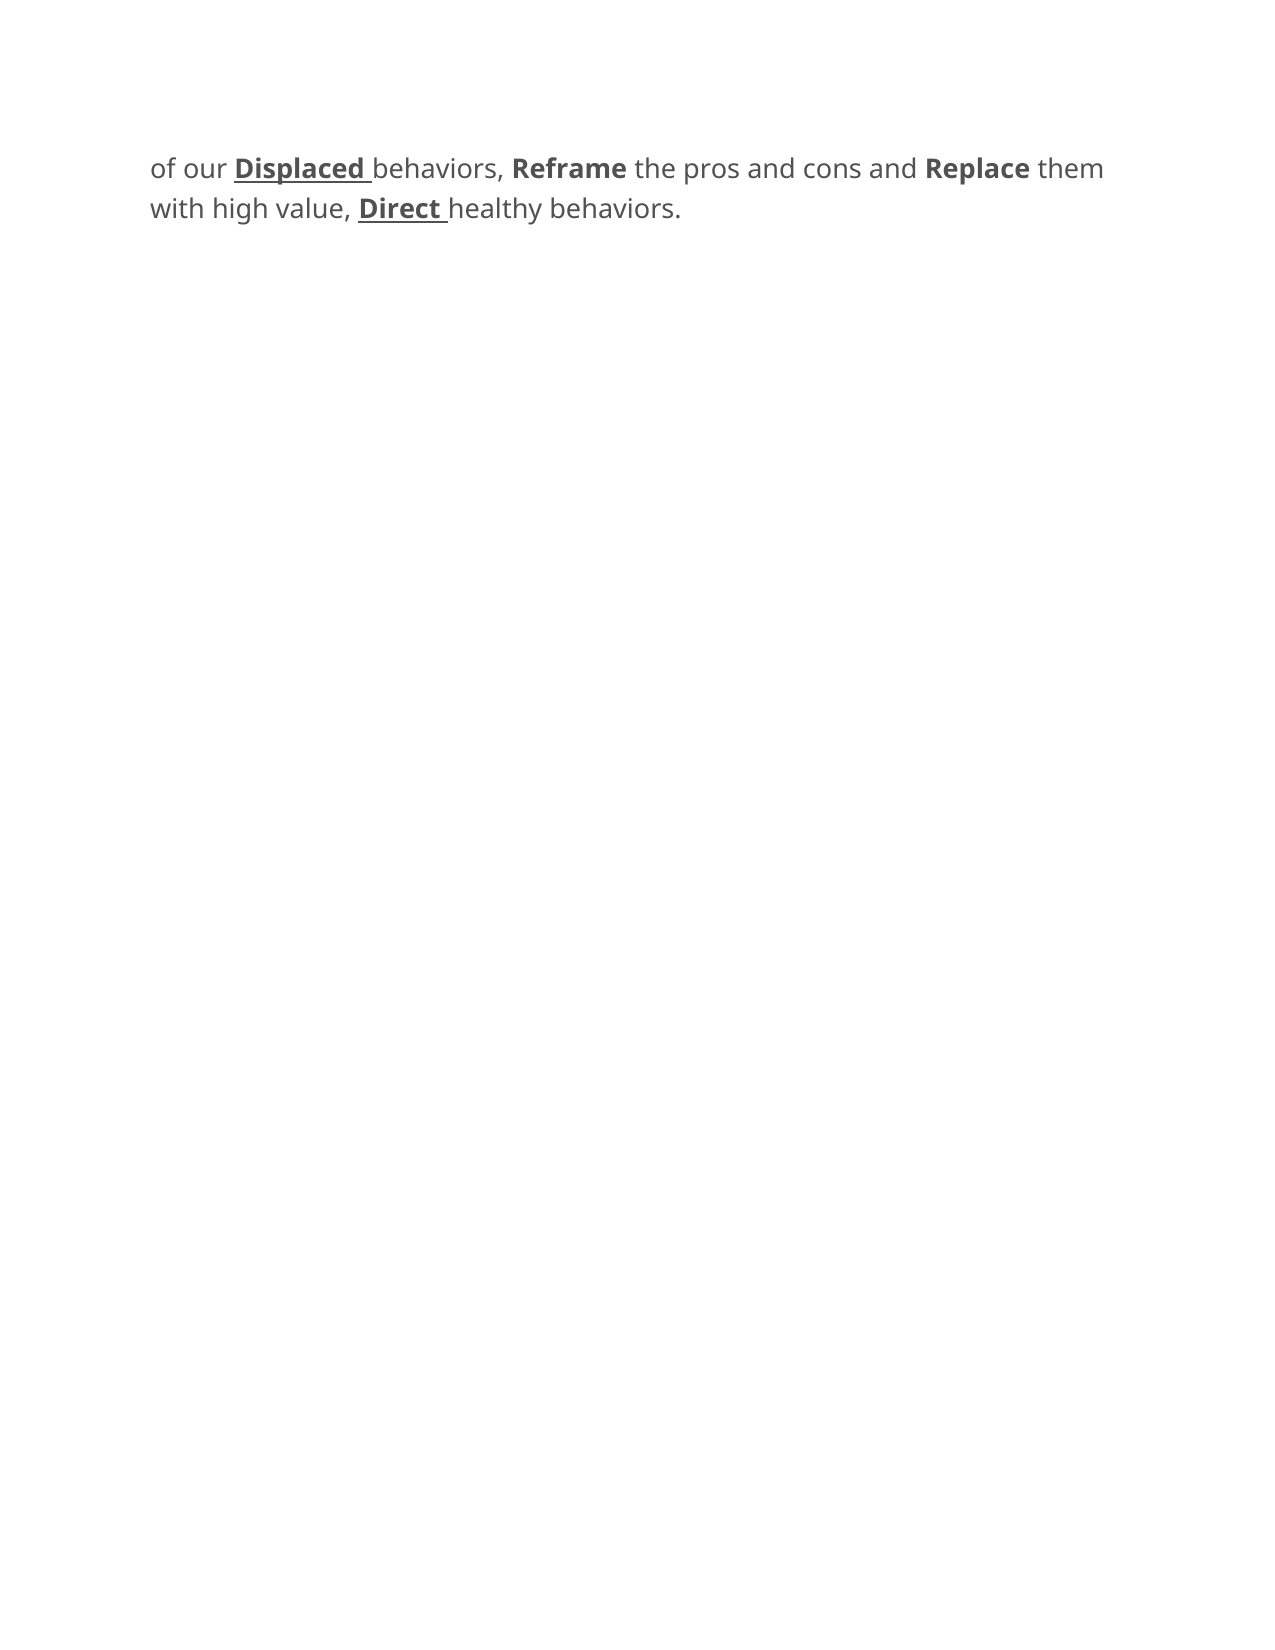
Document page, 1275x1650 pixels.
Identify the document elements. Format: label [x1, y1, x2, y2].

text [150, 150, 1125, 227]
